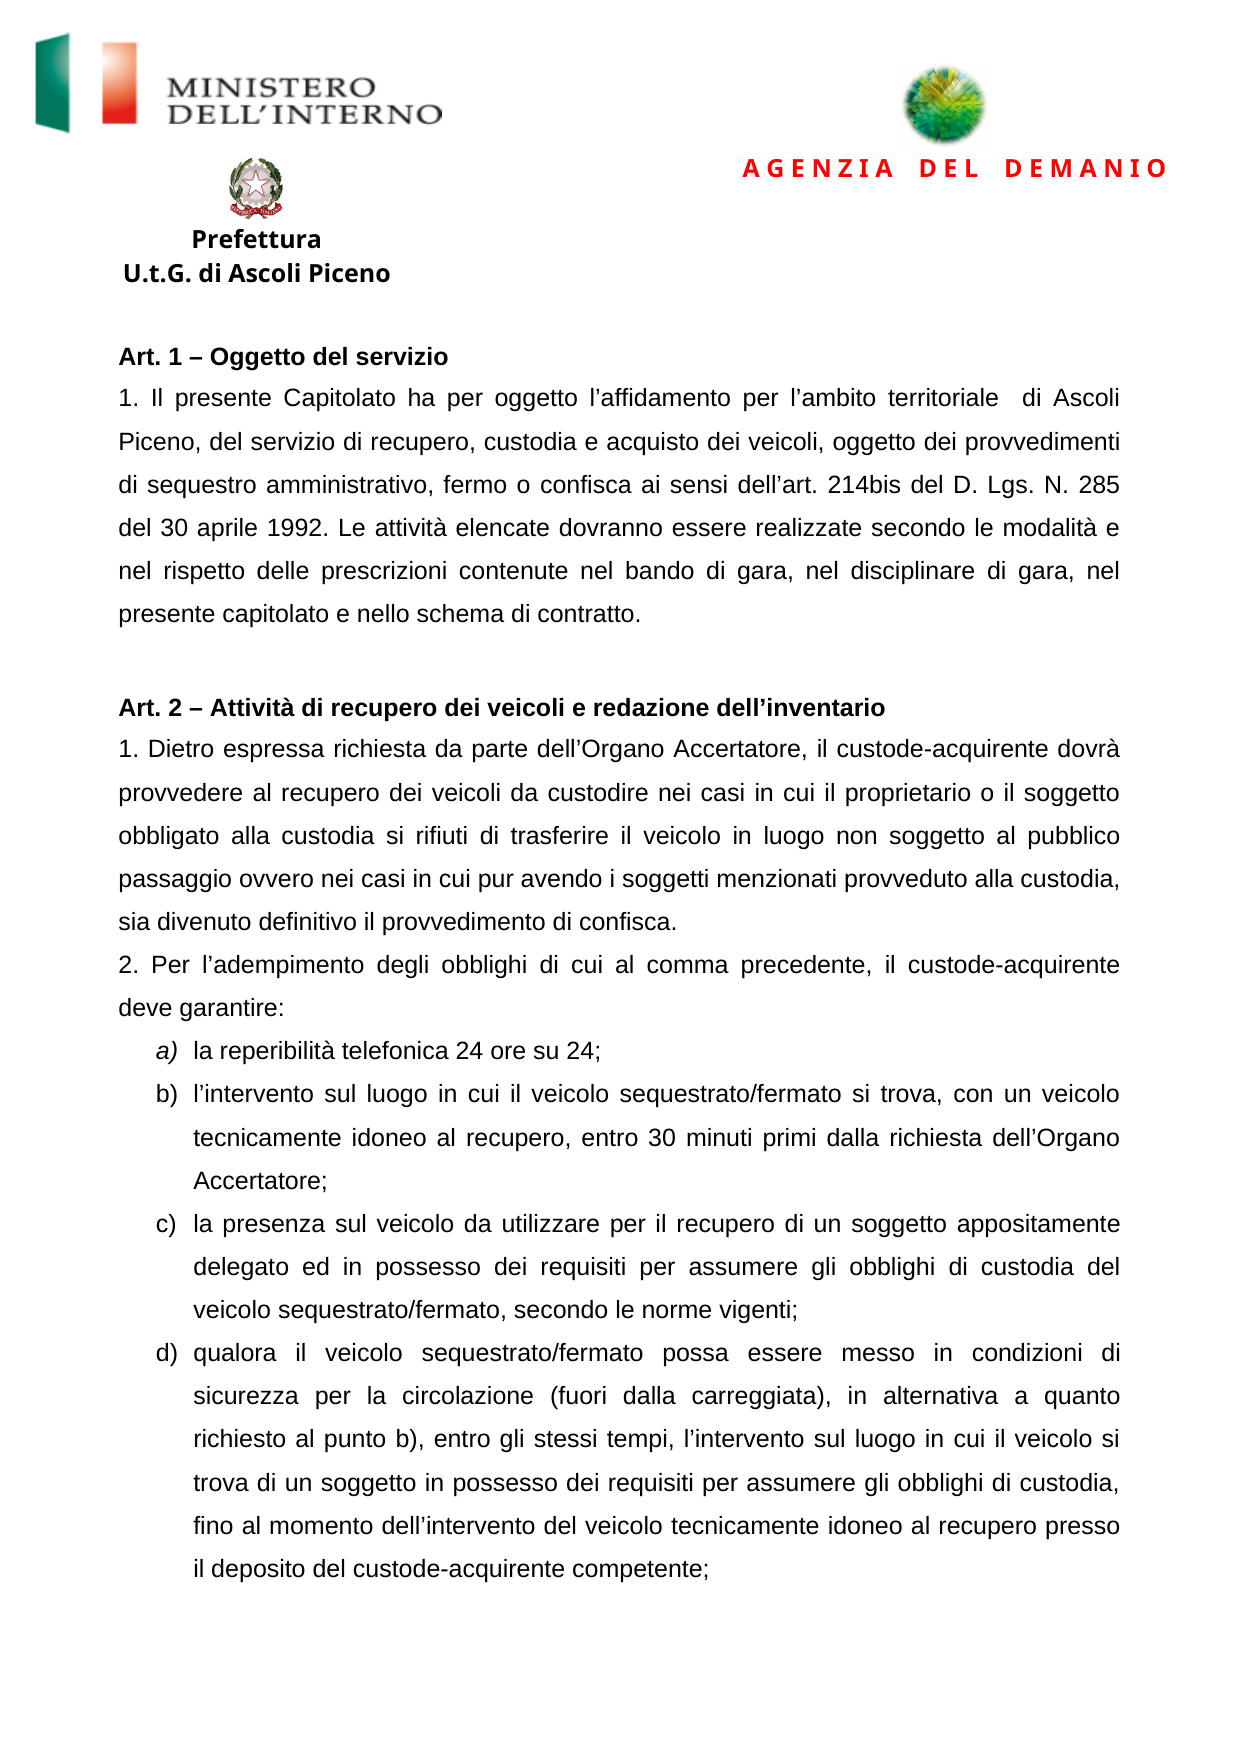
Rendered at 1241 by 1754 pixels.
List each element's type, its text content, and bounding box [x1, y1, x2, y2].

text Art. 2 – Attività di recupero dei veicoli e redazione dell’inventario [118, 693, 1122, 722]
text Art. 1 – Oggetto del servizio [118, 342, 1122, 371]
picture [18, 28, 442, 141]
text 2. Per l’adempimento degli obblighi di cui al comma precedente, il custode-acquirente deve garantire: [118, 950, 1122, 1022]
list qualora il veicolo sequestrato/fermato possa essere messo in condizioni di sicurezza per la circolazione (fuori dalla carreggiata), in alternativa a quanto richiesto al punto b), entro gli stessi tempi, l’intervento sul luogo in cui il veicolo si trova di un soggetto in possesso dei requisiti per assumere gli obblighi di custodia, fino al momento dell’intervento del veicolo tecnicamente idoneo al recupero presso il deposito del custode-acquirente competente; [156, 1338, 1122, 1583]
text 1. Dietro espressa richiesta da parte dell’Organo Accertatore, il custode-acquirente dovrà provvedere al recupero dei veicoli da custodire nei casi in cui il proprietario o il soggetto obbligato alla custodia si rifiuti di trasferire il veicolo in luogo non soggetto al pubblico passaggio ovvero nei casi in cui pur avendo i soggetti menzionati provveduto alla custodia, sia divenuto definitivo il provvedimento di confisca. [118, 734, 1122, 936]
list l’intervento sul luogo in cui il veicolo sequestrato/fermato si trova, con un veicolo tecnicamente idoneo al recupero, entro 30 minuti primi dalla richiesta dell’Organo Accertatore; [156, 1079, 1122, 1194]
list la presenza sul veicolo da utilizzare per il recupero di un soggetto appositamente delegato ed in possesso dei requisiti per assumere gli obblighi di custodia del veicolo sequestrato/fermato, secondo le norme vigenti; [156, 1209, 1122, 1324]
picture [227, 155, 286, 222]
text 1. Il presente Capitolato ha per oggetto l’affidamento per l’ambito territoriale di Ascoli Piceno, del servizio di recupero, custodia e acquisto dei veicoli, oggetto dei provvedimenti di sequestro amministrativo, fermo o confisca ai sensi dell’art. 214bis del D. Lgs. N. 285 del 30 aprile 1992. Le attività elencate dovranno essere realizzate secondo le modalità e nel rispetto delle prescrizioni contenute nel bando di gara, nel disciplinare di gara, nel presente capitolato e nello schema di contratto. [118, 383, 1122, 628]
list la reperibilità telefonica 24 ore su 24; [156, 1036, 1122, 1065]
picture [896, 59, 994, 151]
